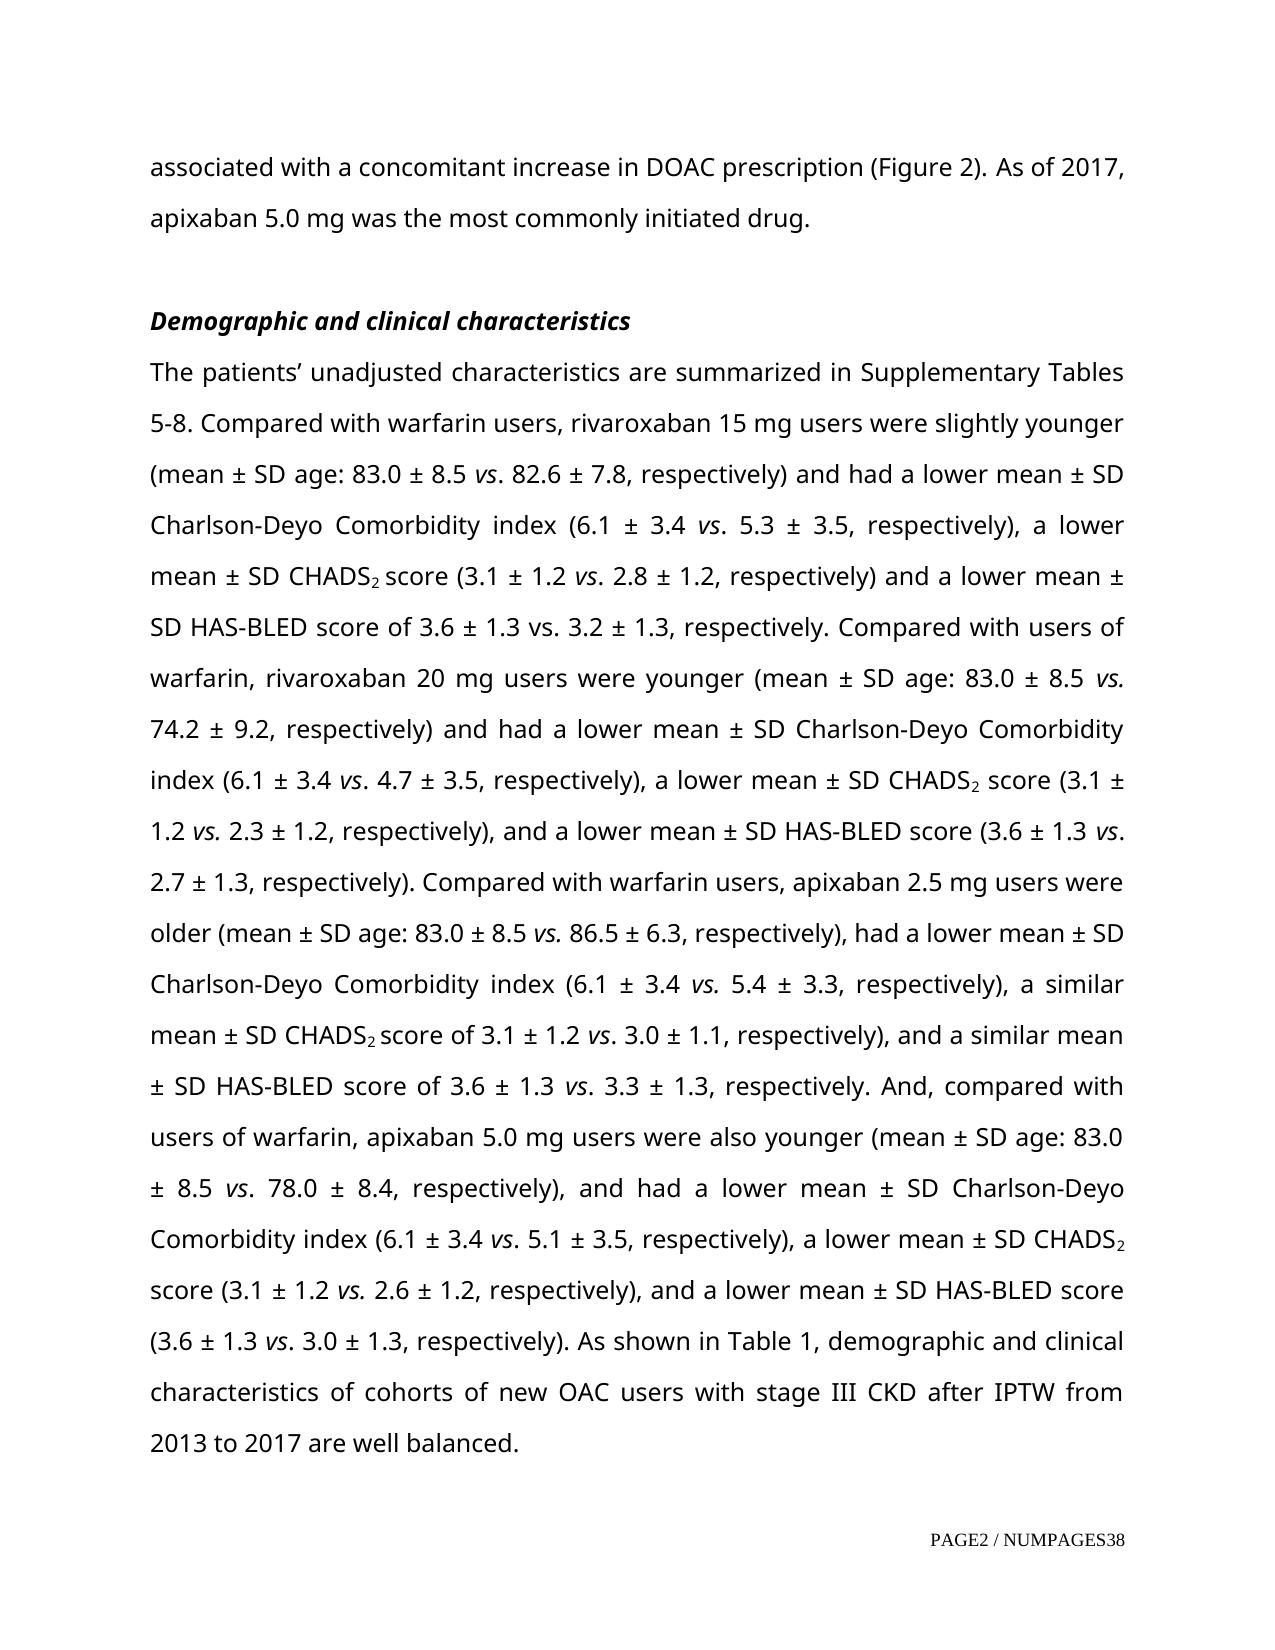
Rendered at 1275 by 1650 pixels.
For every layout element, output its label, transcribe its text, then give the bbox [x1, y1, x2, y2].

text The patients’ unadjusted characteristics are summarized in Supplementary Tables 5-8. Compared with warfarin users, rivaroxaban 15 mg users were slightly younger (mean ± SD age: 83.0 ± 8.5 vs. 82.6 ± 7.8, respectively) and had a lower mean ± SD Charlson-Deyo Comorbidity index (6.1 ± 3.4 vs. 5.3 ± 3.5, respectively), a lower mean ± SD CHADS2 score (3.1 ± 1.2 vs. 2.8 ± 1.2, respectively) and a lower mean ± SD HAS-BLED score of 3.6 ± 1.3 vs. 3.2 ± 1.3, respectively. Compared with users of warfarin, rivaroxaban 20 mg users were younger (mean ± SD age: 83.0 ± 8.5 vs. 74.2 ± 9.2, respectively) and had a lower mean ± SD Charlson-Deyo Comorbidity index (6.1 ± 3.4 vs. 4.7 ± 3.5, respectively), a lower mean ± SD CHADS2 score (3.1 ± 1.2 vs. 2.3 ± 1.2, respectively), and a lower mean ± SD HAS-BLED score (3.6 ± 1.3 vs. 2.7 ± 1.3, respectively). Compared with warfarin users, apixaban 2.5 mg users were older (mean ± SD age: 83.0 ± 8.5 vs. 86.5 ± 6.3, respectively), had a lower mean ± SD Charlson-Deyo Comorbidity index (6.1 ± 3.4 vs. 5.4 ± 3.3, respectively), a similar mean ± SD CHADS2 score of 3.1 ± 1.2 vs. 3.0 ± 1.1, respectively), and a similar mean ± SD HAS-BLED score of 3.6 ± 1.3 vs. 3.3 ± 1.3, respectively. And, compared with users of warfarin, apixaban 5.0 mg users were also younger (mean ± SD age: 83.0 ± 8.5 vs. 78.0 ± 8.4, respectively), and had a lower mean ± SD Charlson-Deyo Comorbidity index (6.1 ± 3.4 vs. 5.1 ± 3.5, respectively), a lower mean ± SD CHADS2 score (3.1 ± 1.2 vs. 2.6 ± 1.2, respectively), and a lower mean ± SD HAS-BLED score (3.6 ± 1.3 vs. 3.0 ± 1.3, respectively). As shown in Table 1, demographic and clinical characteristics of cohorts of new OAC users with stage III CKD after IPTW from 2013 to 2017 are well balanced. [150, 354, 1125, 1460]
text Demographic and clinical characteristics [150, 303, 1125, 337]
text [150, 150, 1125, 235]
